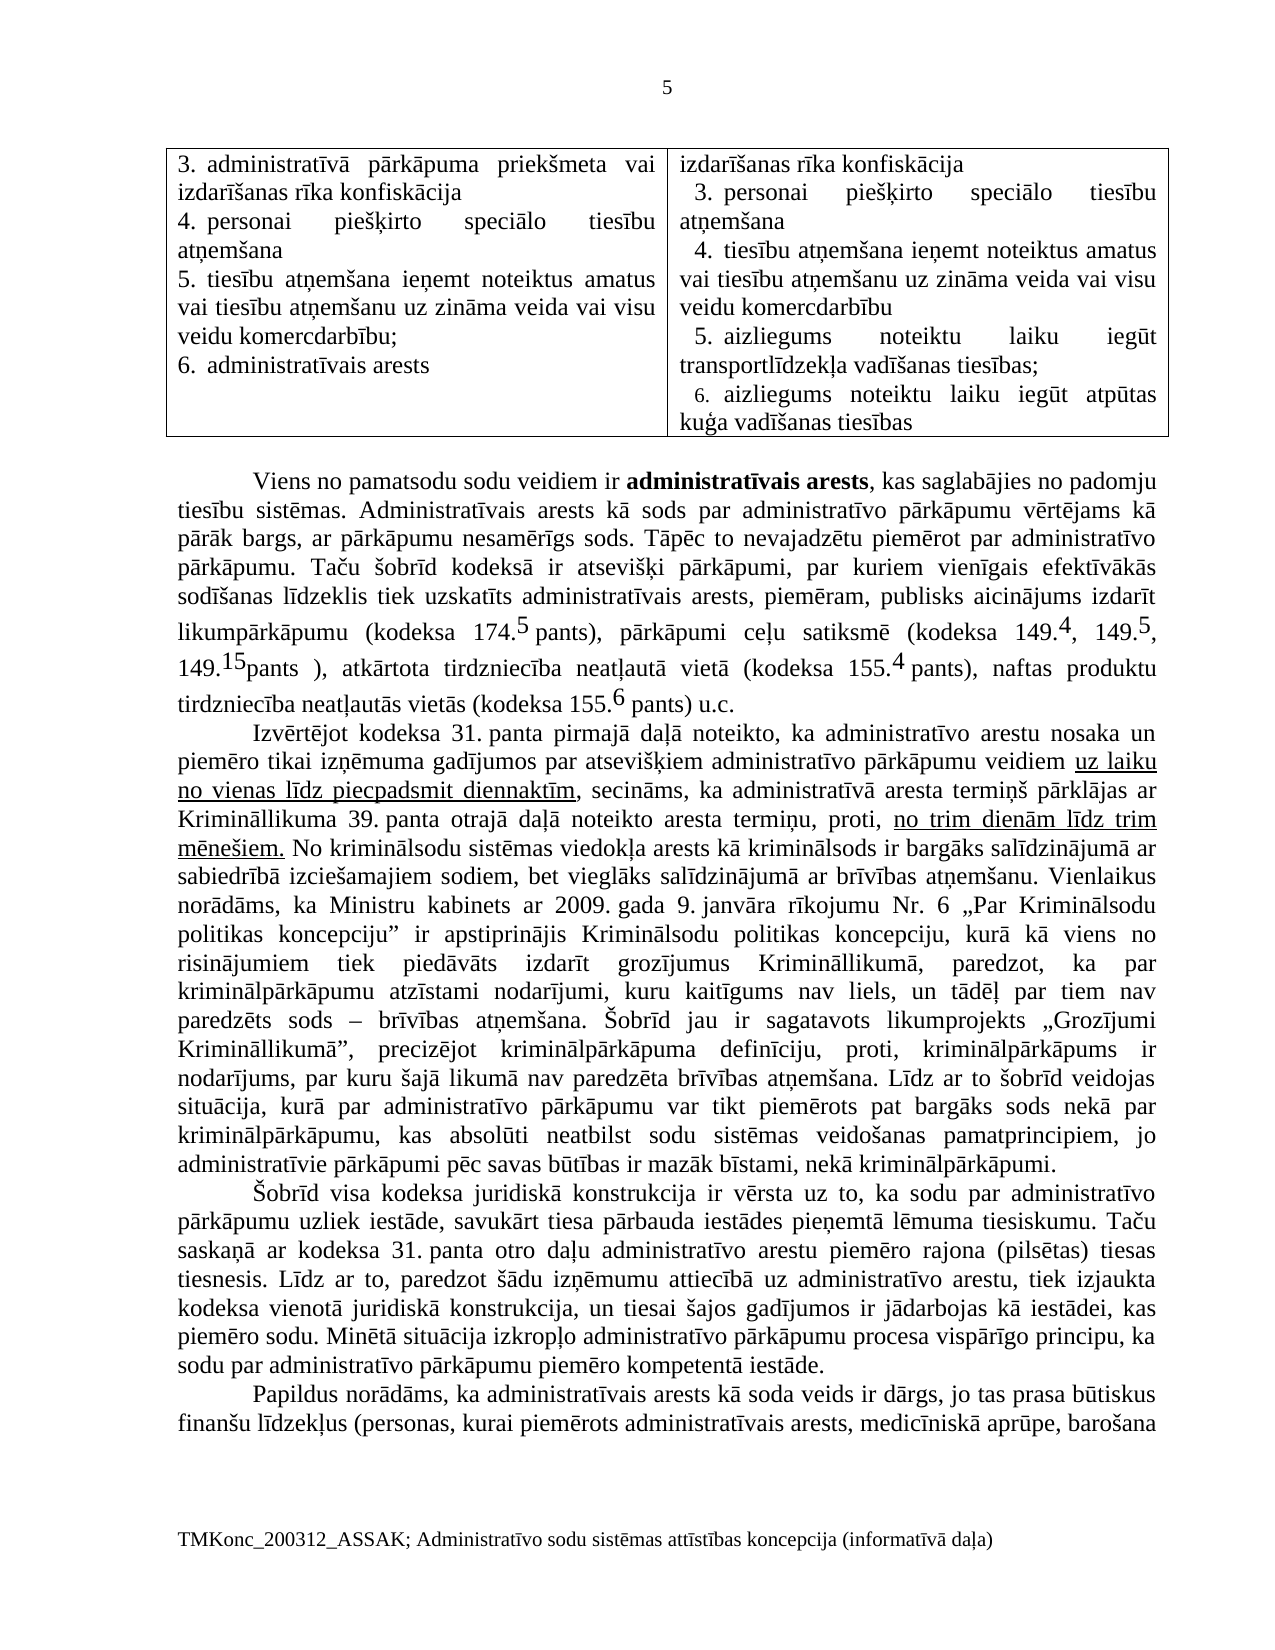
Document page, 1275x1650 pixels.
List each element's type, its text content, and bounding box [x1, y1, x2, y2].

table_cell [668, 149, 1168, 436]
text Šobrīd visa kodeksa juridiskā konstrukcija ir vērsta uz to, ka sodu par administratīvo pārkāpumu uzliek iestāde, savukārt tiesa pārbauda iestādes pieņemtā lēmuma tiesiskumu. Taču saskaņā ar kodeksa 31. panta otro daļu administratīvo arestu piemēro rajona (pilsētas) tiesas tiesnesis. Līdz ar to, paredzot šādu izņēmumu attiecībā uz administratīvo arestu, tiek izjaukta kodeksa vienotā juridiskā konstrukcija, un tiesai šajos gadījumos ir jādarbojas kā iestādei, kas piemēro sodu. Minētā situācija izkropļo administratīvo pārkāpumu procesa vispārīgo principu, ka sodu par administratīvo pārkāpumu piemēro kompetentā iestāde. [177, 1178, 1157, 1379]
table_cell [167, 149, 667, 436]
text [177, 1379, 1157, 1436]
text Izvērtējot kodeksa 31. panta pirmajā daļā noteikto, ka administratīvo arestu nosaka un piemēro tikai izņēmuma gadījumos par atsevišķiem administratīvo pārkāpumu veidiem uz laiku no vienas līdz piecpadsmit diennaktīm, secināms, ka administratīvā aresta termiņš pārklājas ar Krimināllikuma 39. panta otrajā daļā noteikto aresta termiņu, proti, no trim dienām līdz trim mēnešiem. No kriminālsodu sistēmas viedokļa arests kā kriminālsods ir bargāks salīdzinājumā ar sabiedrībā izciešamajiem sodiem, bet vieglāks salīdzinājumā ar brīvības atņemšanu. Vienlaikus norādāms, ka Ministru kabinets ar 2009. gada 9. janvāra rīkojumu Nr. 6 „Par Kriminālsodu politikas koncepciju” ir apstiprinājis Kriminālsodu politikas koncepciju, kurā kā viens no risinājumiem tiek piedāvāts izdarīt grozījumus Krimināllikumā, paredzot, ka par kriminālpārkāpumu atzīstami nodarījumi, kuru kaitīgums nav liels, un tādēļ par tiem nav paredzēts sods – brīvības atņemšana. Šobrīd jau ir sagatavots likumprojekts „Grozījumi Krimināllikumā”, precizējot kriminālpārkāpuma definīciju, proti, kriminālpārkāpums ir nodarījums, par kuru šajā likumā nav paredzēta brīvības atņemšana. Līdz ar to šobrīd veidojas situācija, kurā par administratīvo pārkāpumu var tikt piemērots pat bargāks sods nekā par kriminālpārkāpumu, kas absolūti neatbilst sodu sistēmas veidošanas pamatprincipiem, jo administratīvie pārkāpumi pēc savas būtības ir mazāk bīstami, nekā kriminālpārkāpumi. [177, 718, 1157, 1178]
text Viens no pamatsodu sodu veidiem ir administratīvais arests, kas saglabājies no padomju tiesību sistēmas. Administratīvais arests kā sods par administratīvo pārkāpumu vērtējams kā pārāk bargs, ar pārkāpumu nesamērīgs sods. Tāpēc to nevajadzētu piemērot par administratīvo pārkāpumu. Taču šobrīd kodeksā ir atsevišķi pārkāpumi, par kuriem vienīgais efektīvākās sodīšanas līdzeklis tiek uzskatīts administratīvais arests, piemēram, publisks aicinājums izdarīt likumpārkāpumu (kodeksa 174.5 pants), pārkāpumi ceļu satiksmē (kodeksa 149.4, 149.5, 149.15pants ), atkārtota tirdzniecība neatļautā vietā (kodeksa 155.4 pants), naftas produktu tirdzniecība neatļautās vietās (kodeksa 155.6 pants) u.c. [177, 466, 1157, 718]
